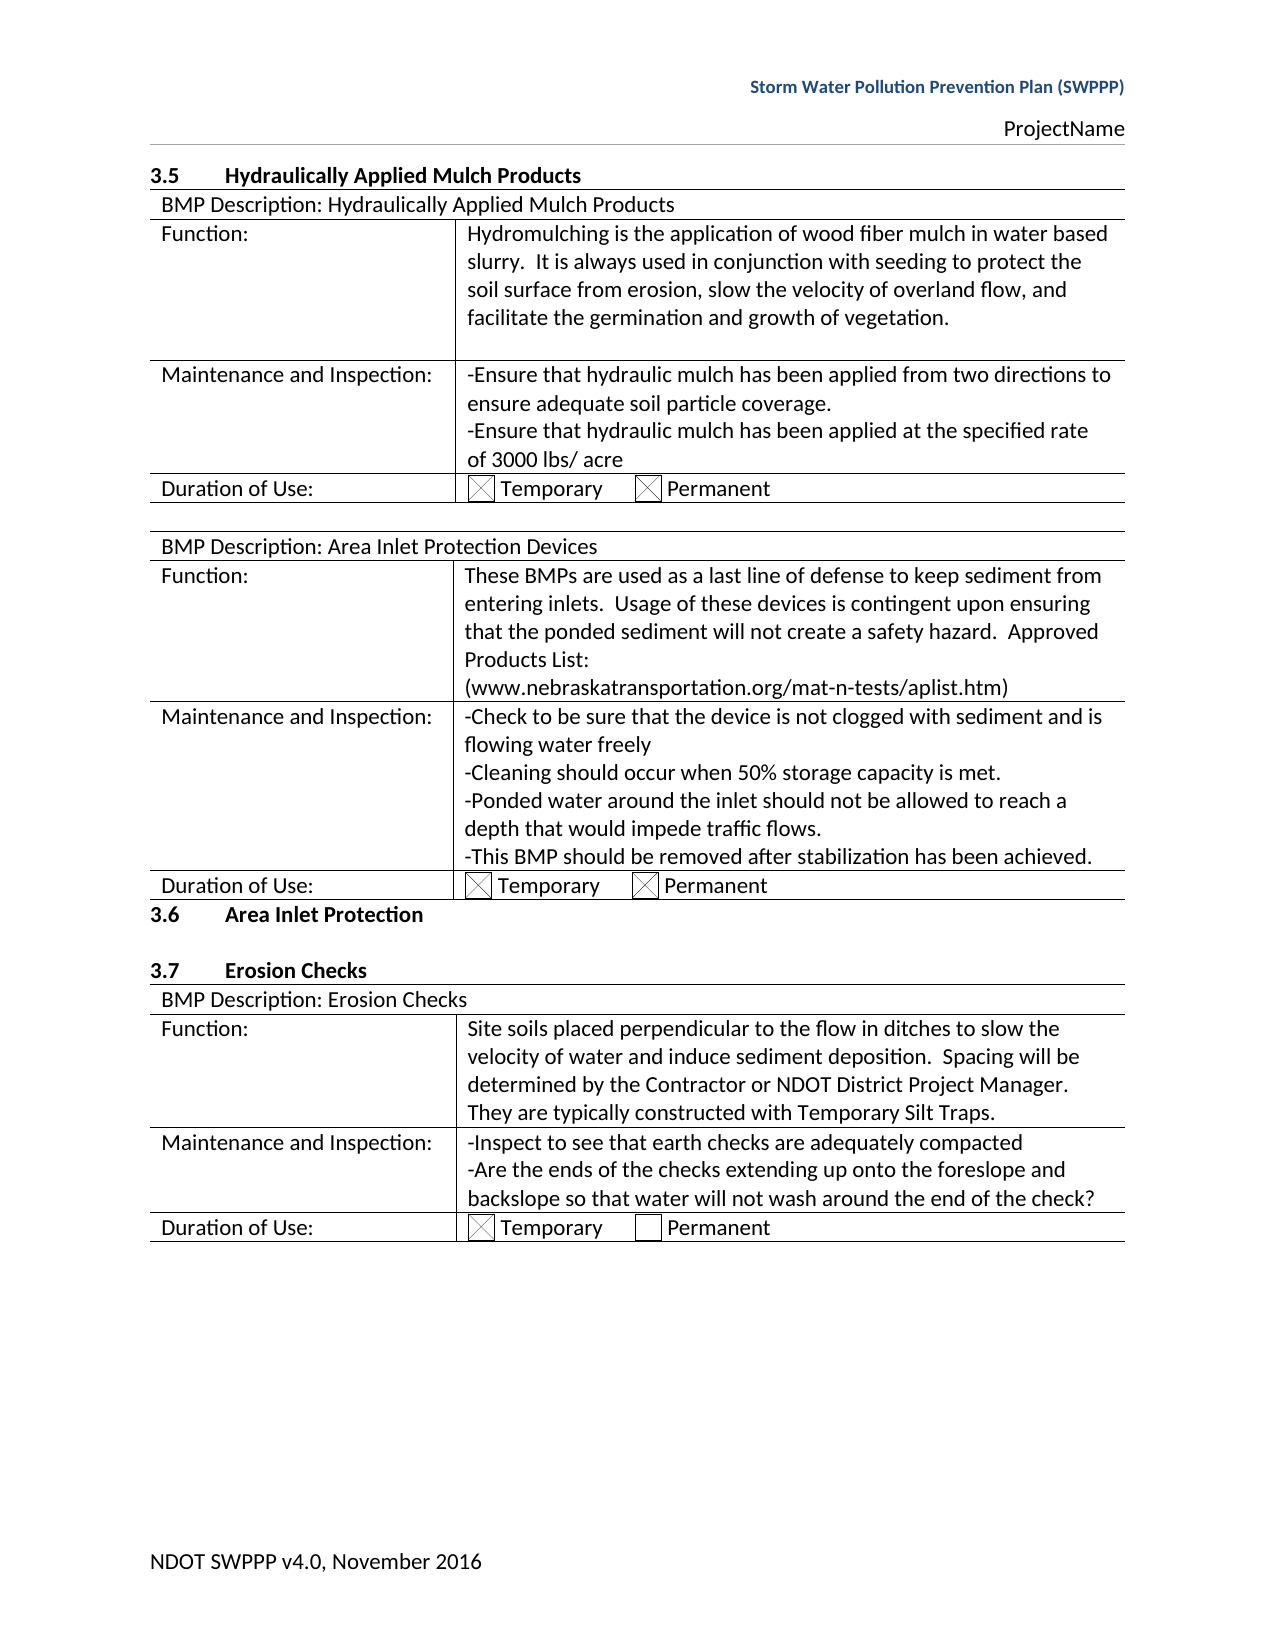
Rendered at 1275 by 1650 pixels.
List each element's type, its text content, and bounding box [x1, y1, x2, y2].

table_cell Site soils placed perpendicular to the flow in ditches to slow the velocity of water and induce sediment deposition. Spacing will be determined by the Contractor or NDOT District Project Manager. They are typically constructed with Temporary Silt Traps. [457, 1015, 1125, 1127]
table_cell Temporary Permanent [495, 474, 635, 502]
table_cell These BMPs are used as a last line of defense to keep sediment from entering inlets. Usage of these devices is contingent upon ensuring that the ponded sediment will not create a safety hazard. Approved Products List: (www.nebraskatransportation.org/mat-n-tests/aplist.htm) [454, 561, 1125, 701]
table_cell Maintenance and Inspection: [150, 702, 453, 870]
table_cell Maintenance and Inspection: [150, 361, 455, 473]
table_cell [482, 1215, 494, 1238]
table_cell Temporary Permanent [454, 871, 1125, 899]
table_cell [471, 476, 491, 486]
table_cell -Inspect to see that earth checks are adequately compacted -Are the ends of the checks extending up onto the foreslope and backslope so that water will not wash around the end of the check? [457, 1128, 1125, 1212]
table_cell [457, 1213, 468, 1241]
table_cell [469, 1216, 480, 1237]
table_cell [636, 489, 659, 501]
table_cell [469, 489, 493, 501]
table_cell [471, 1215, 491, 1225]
subtitle 3.7 Erosion Checks [150, 956, 1125, 984]
table_cell Function: [150, 561, 453, 701]
table_cell Duration of Use: [150, 871, 453, 899]
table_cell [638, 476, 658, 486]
table_cell Function: [150, 1015, 456, 1127]
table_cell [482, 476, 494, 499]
table_cell Duration of Use: [150, 1213, 456, 1241]
table_cell Temporary Permanent [661, 474, 1125, 502]
table_header BMP Description: Hydraulically Applied Mulch Products [150, 190, 1125, 218]
table_cell Duration of Use: [150, 474, 455, 502]
table_cell Temporary Permanent [495, 1213, 1125, 1241]
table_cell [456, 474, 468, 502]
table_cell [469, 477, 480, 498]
subtitle 3.6 Area Inlet Protection [150, 900, 1125, 928]
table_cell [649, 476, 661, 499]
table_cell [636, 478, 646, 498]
table_cell -Ensure that hydraulic mulch has been applied from two directions to ensure adequate soil particle coverage. -Ensure that hydraulic mulch has been applied at the specified rate of 3000 lbs/ acre [456, 361, 1125, 473]
table_cell Hydromulching is the application of wood fiber mulch in water based slurry. It is always used in conjunction with seeding to protect the soil surface from erosion, slow the velocity of overland flow, and facilitate the germination and growth of vegetation. [456, 220, 1125, 359]
table_header BMP Description: Erosion Checks [150, 985, 1125, 1013]
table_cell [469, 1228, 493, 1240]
table_cell -Check to be sure that the device is not clogged with sediment and is flowing water freely -Cleaning should occur when 50% storage capacity is met. -Ponded water around the inlet should not be allowed to reach a depth that would impede traffic flows. -This BMP should be removed after stabilization has been achieved. [454, 702, 1125, 870]
subtitle 3.5 Hydraulically Applied Mulch Products [150, 161, 1125, 189]
table_header BMP Description: Area Inlet Protection Devices [150, 532, 1125, 560]
table_cell Function: [150, 220, 455, 359]
table_cell Maintenance and Inspection: [150, 1128, 456, 1212]
